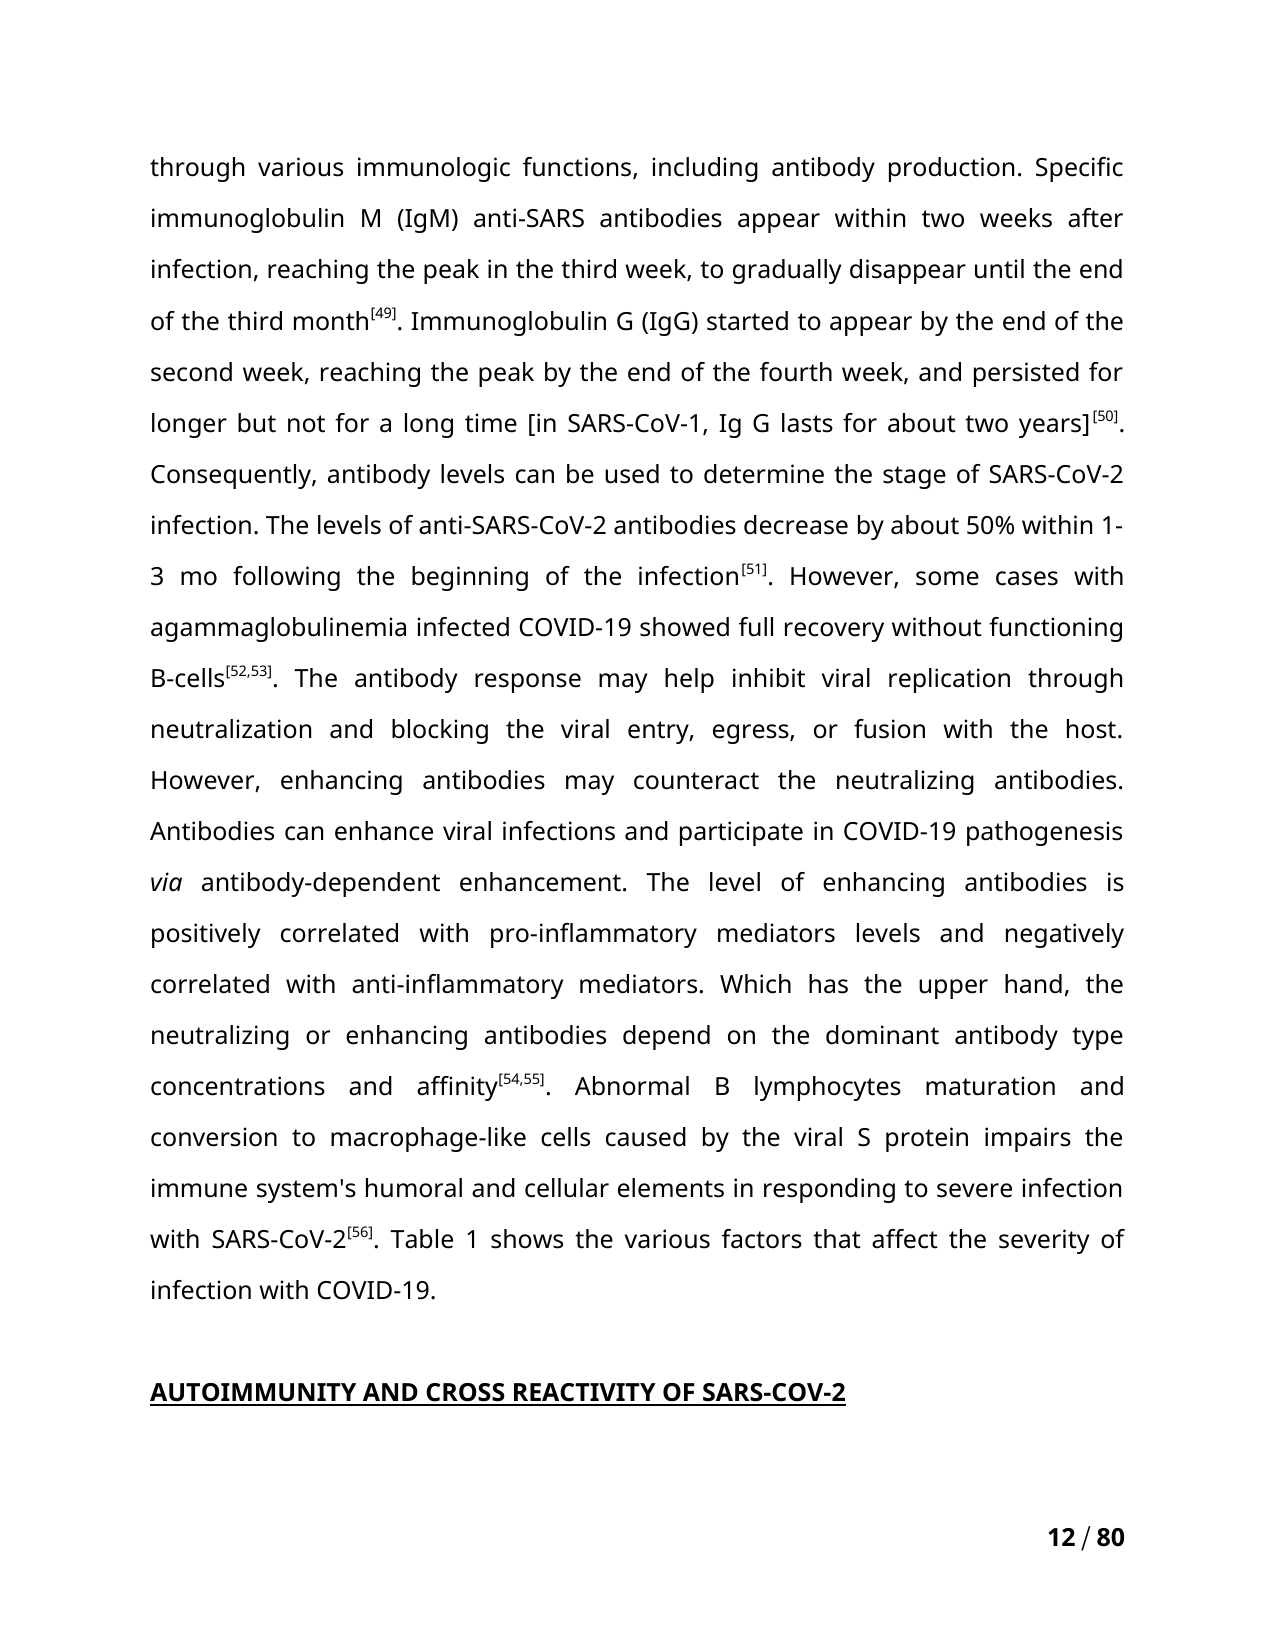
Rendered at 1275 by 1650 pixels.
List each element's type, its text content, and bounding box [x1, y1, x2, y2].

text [150, 150, 1125, 1307]
text AUTOIMMUNITY AND CROSS REACTIVITY Of SARS-CoV-2 [150, 1375, 1125, 1409]
